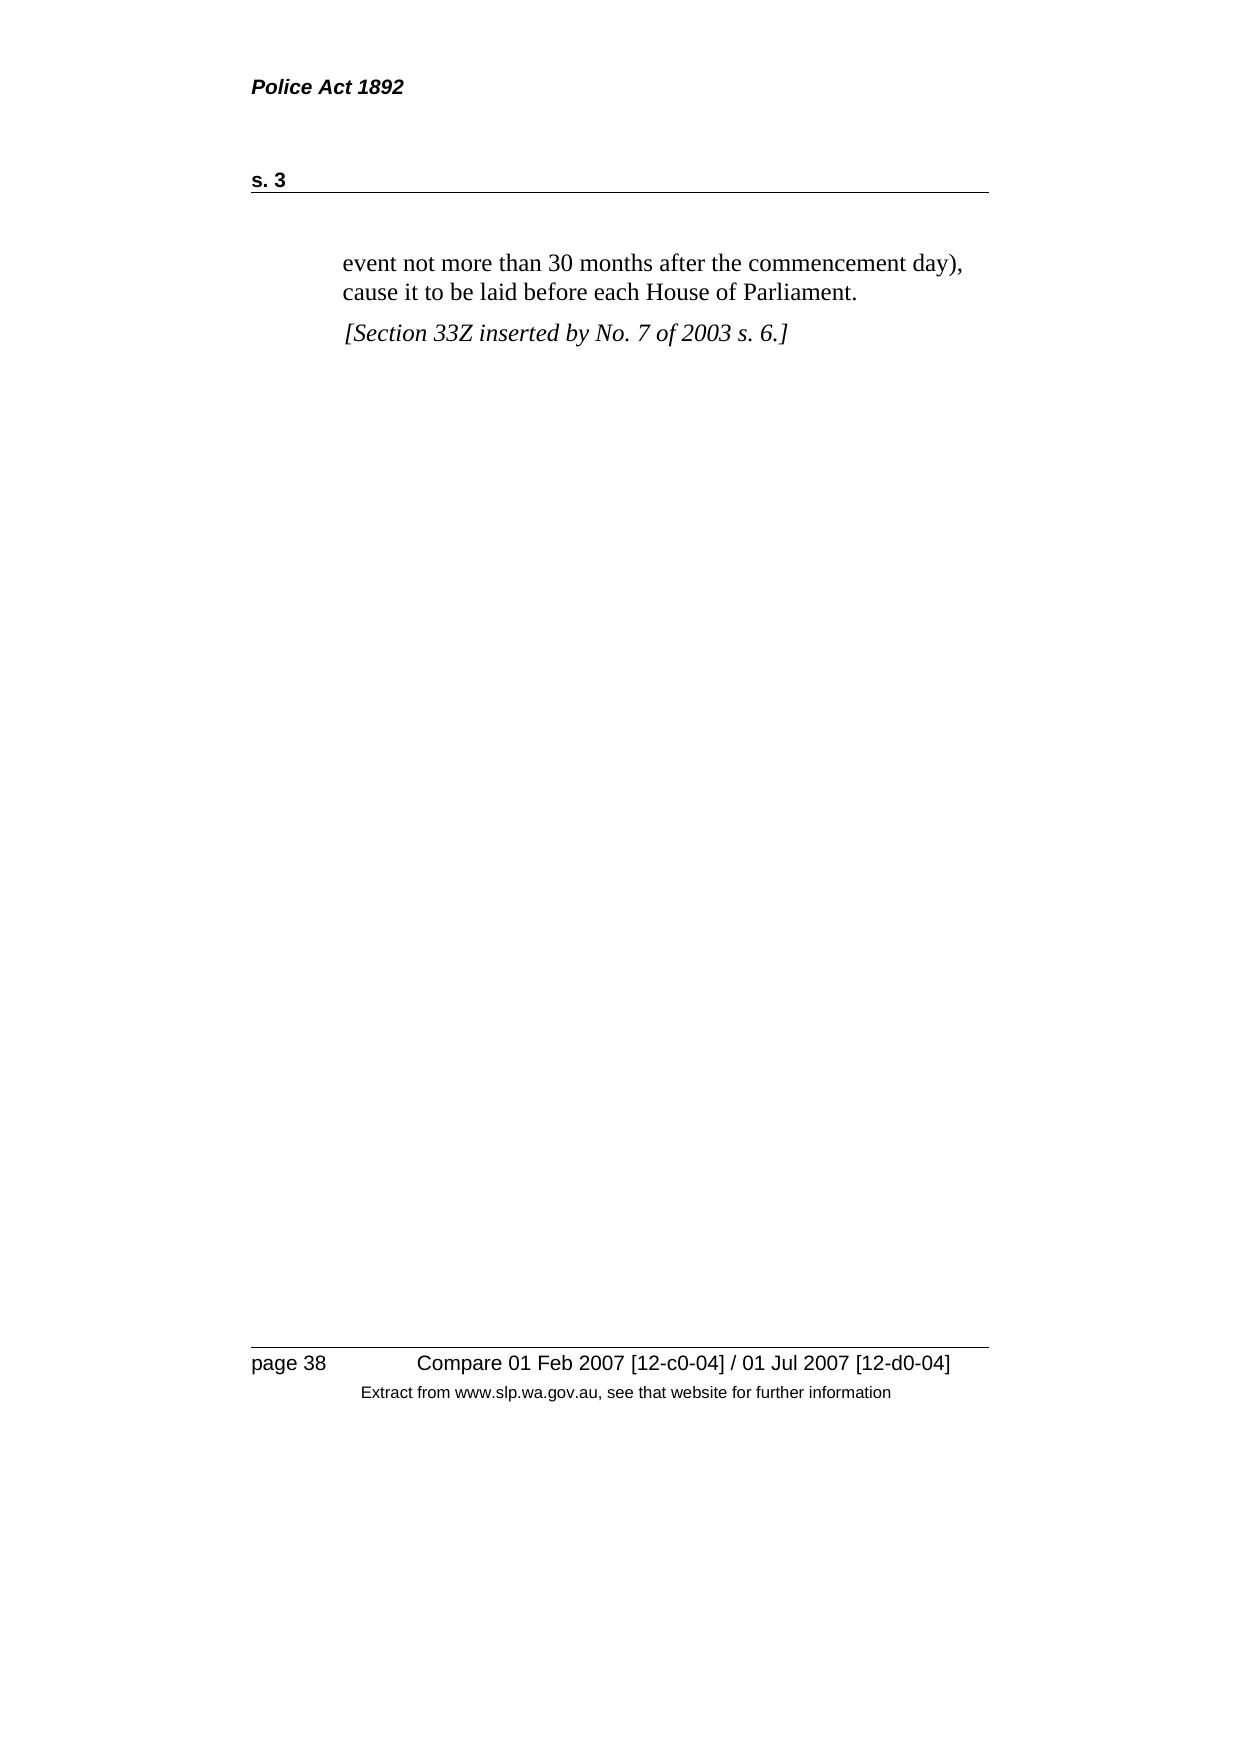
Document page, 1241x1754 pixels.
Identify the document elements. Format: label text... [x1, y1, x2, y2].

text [251, 248, 989, 306]
text [Section 33Z inserted by No. 7 of 2003 s. 6.] [251, 318, 989, 347]
